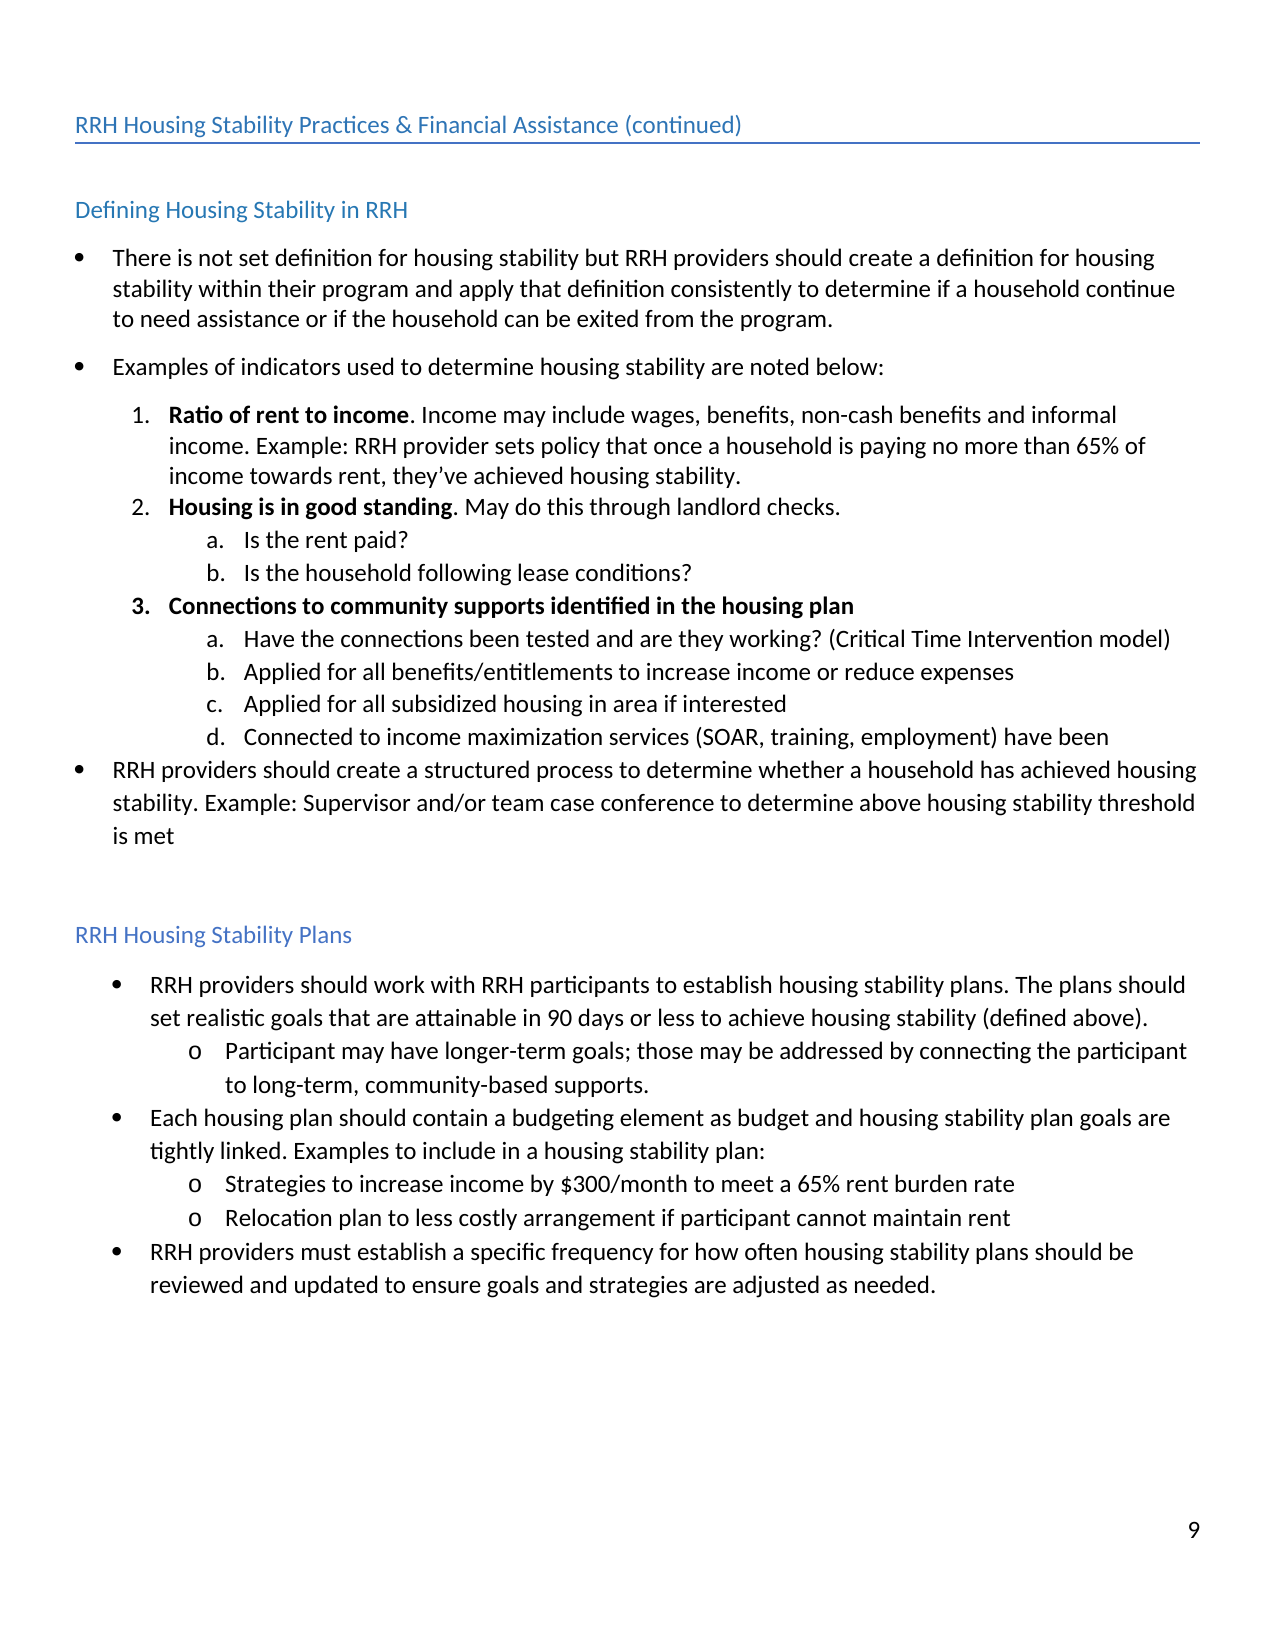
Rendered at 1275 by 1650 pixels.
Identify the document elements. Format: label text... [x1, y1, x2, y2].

list There is not set definition for housing stability but RRH providers should create a definition for housing stability within their program and apply that definition consistently to determine if a household continue to need assistance or if the household can be exited from the program. [75, 243, 1200, 334]
list RRH providers must establish a specific frequency for how often housing stability plans should be reviewed and updated to ensure goals and strategies are adjusted as needed. [112, 1236, 1200, 1300]
list Strategies to increase income by $300/month to meet a 65% rent burden rate [187, 1168, 1200, 1199]
subtitle RRH Housing Stability Practices & Financial Assistance (continued) [75, 110, 1200, 142]
list Have the connections been tested and are they working? (Critical Time Intervention model) [206, 623, 1200, 653]
list RRH providers should create a structured process to determine whether a household has achieved housing stability. Example: Supervisor and/or team case conference to determine above housing stability threshold is met [75, 754, 1200, 851]
list Ratio of rent to income. Income may include wages, benefits, non-cash benefits and informal income. Example: RRH provider sets policy that once a household is paying no more than 65% of income towards rent, they’ve achieved housing stability. [131, 399, 1200, 491]
list Connected to income maximization services (SOAR, training, employment) have been [206, 721, 1200, 752]
list Is the rent paid? [206, 524, 1200, 554]
list Applied for all benefits/entitlements to increase income or reduce expenses [206, 656, 1200, 686]
list Is the household following lease conditions? [206, 557, 1200, 587]
list Relocation plan to less costly arrangement if participant cannot maintain rent [187, 1202, 1200, 1234]
list Connections to community supports identified in the housing plan [131, 590, 1200, 620]
text RRH Housing Stability Plans [75, 919, 1200, 950]
list Each housing plan should contain a budgeting element as budget and housing stability plan goals are tightly linked. Examples to include in a housing stability plan: [112, 1102, 1200, 1165]
list Applied for all subsidized housing in area if interested [206, 688, 1200, 719]
text Defining Housing Stability in RRH [75, 195, 1200, 225]
list RRH providers should work with RRH participants to establish housing stability plans. The plans should set realistic goals that are attainable in 90 days or less to achieve housing stability (defined above). [112, 969, 1200, 1032]
list Examples of indicators used to determine housing stability are noted below: [75, 352, 1200, 382]
list Participant may have longer-term goals; those may be addressed by connecting the participant to long-term, community-based supports. [187, 1035, 1200, 1099]
list Housing is in good standing. May do this through landlord checks. [131, 491, 1200, 522]
